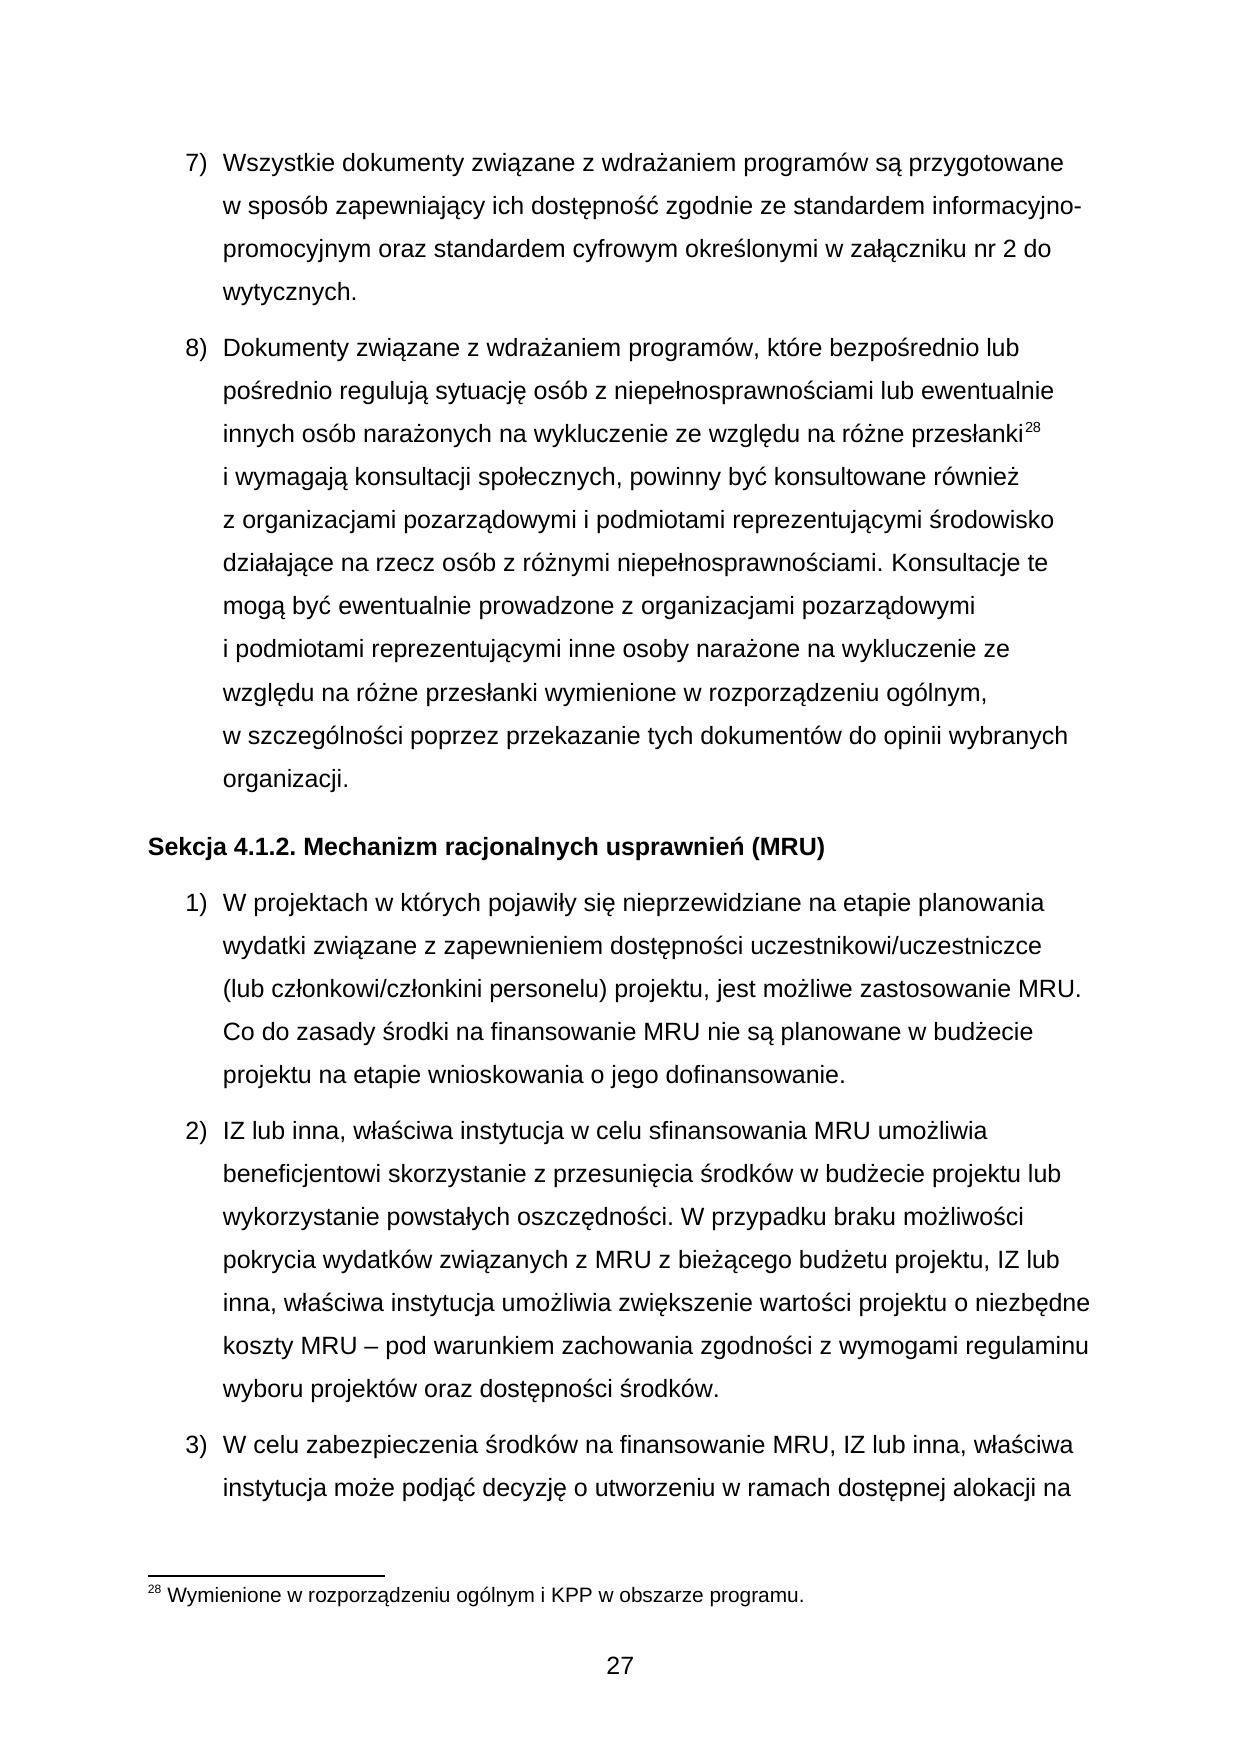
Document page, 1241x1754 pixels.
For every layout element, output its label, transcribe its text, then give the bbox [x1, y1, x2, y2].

list Dokumenty związane z wdrażaniem programów, które bezpośrednio lub pośrednio regulują sytuację osób z niepełnosprawnościami lub ewentualnie innych osób narażonych na wykluczenie ze względu na różne przesłanki i wymagają konsultacji społecznych, powinny być konsultowane również z organizacjami pozarządowymi i podmiotami reprezentującymi środowisko działające na rzecz osób z różnymi niepełnosprawnościami. Konsultacje te mogą być ewentualnie prowadzone z organizacjami pozarządowymi i podmiotami reprezentującymi inne osoby narażone na wykluczenie ze względu na różne przesłanki wymienione w rozporządzeniu ogólnym, w szczególności poprzez przekazanie tych dokumentów do opinii wybranych organizacji. [185, 333, 1093, 793]
list IZ lub inna, właściwa instytucja w celu sfinansowania MRU umożliwia beneficjentowi skorzystanie z przesunięcia środków w budżecie projektu lub wykorzystanie powstałych oszczędności. W przypadku braku możliwości pokrycia wydatków związanych z MRU z bieżącego budżetu projektu, IZ lub inna, właściwa instytucja umożliwia zwiększenie wartości projektu o niezbędne koszty MRU – pod warunkiem zachowania zgodności z wymogami regulaminu wyboru projektów oraz dostępności środków. [185, 1116, 1093, 1403]
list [185, 1430, 1093, 1502]
list W projektach w których pojawiły się nieprzewidziane na etapie planowania wydatki związane z zapewnieniem dostępności uczestnikowi/uczestniczce (lub członkowi/członkini personelu) projektu, jest możliwe zastosowanie MRU. Co do zasady środki na finansowanie MRU nie są planowane w budżecie projektu na etapie wnioskowania o jego dofinansowanie. [185, 888, 1093, 1089]
subtitle Sekcja 4.1.2. Mechanizm racjonalnych usprawnień (MRU) [148, 832, 1093, 861]
list Wszystkie dokumenty związane z wdrażaniem programów są przygotowane w sposób zapewniający ich dostępność zgodnie ze standardem informacyjno-promocyjnym oraz standardem cyfrowym określonymi w załączniku nr 2 do wytycznych. [185, 148, 1093, 306]
